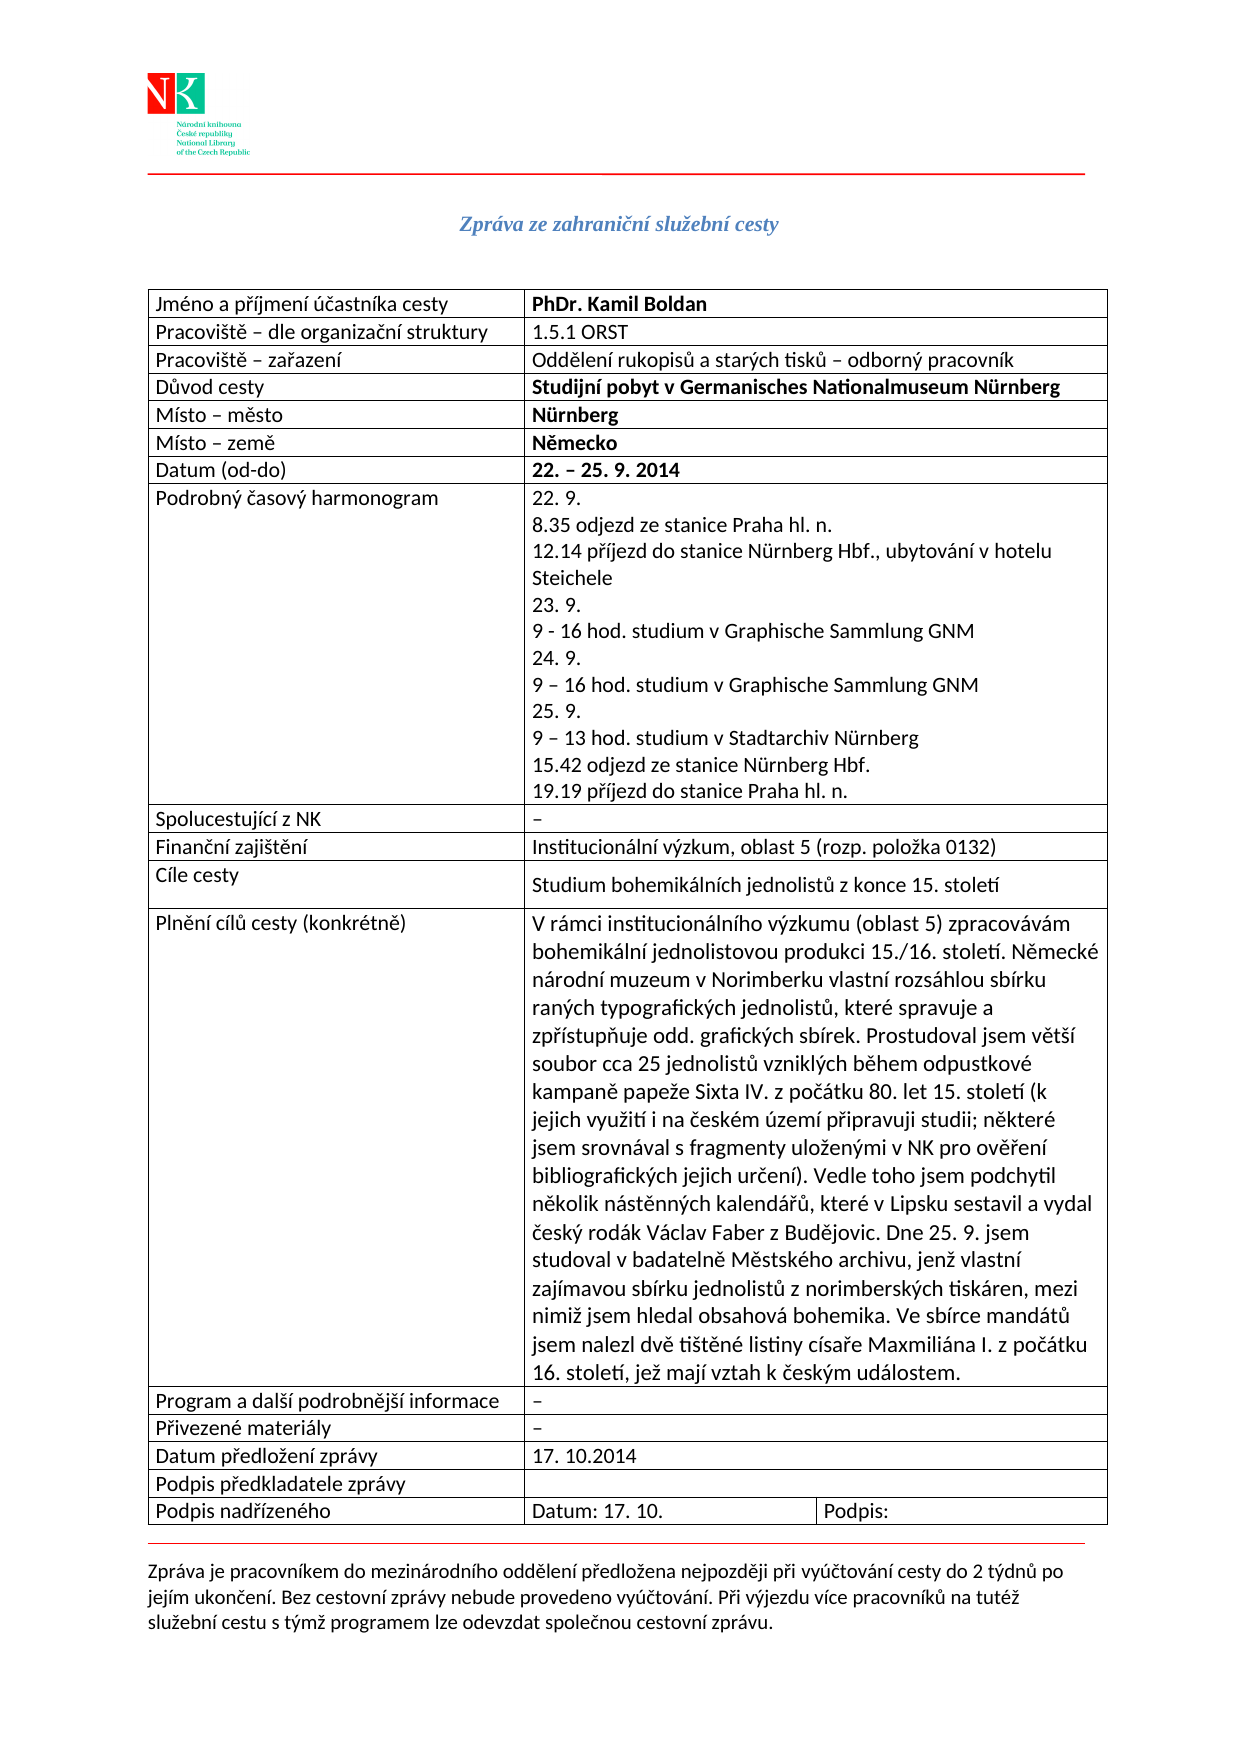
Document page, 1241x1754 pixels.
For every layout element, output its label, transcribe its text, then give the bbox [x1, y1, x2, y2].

table_cell Plnění cílů cesty (konkrétně) [149, 909, 524, 1386]
table_cell Nürnberg [525, 401, 1107, 428]
table_cell Studijní pobyt v Germanisches Nationalmuseum Nürnberg [525, 374, 1107, 400]
table_cell 22. 9. 8.35 odjezd ze stanice Praha hl. n. 12.14 příjezd do stanice Nürnberg Hbf., ubytování v hotelu Steichele 23. 9. 9 - 16 hod. studium v Graphische Sammlung GNM 24. 9. 9 – 16 hod. studium v Graphische Sammlung GNM 25. 9. 9 – 13 hod. studium v Stadtarchiv Nürnberg 15.42 odjezd ze stanice Nürnberg Hbf. 19.19 příjezd do stanice Praha hl. n. [525, 484, 1107, 804]
table_cell Oddělení rukopisů a starých tisků – odborný pracovník [525, 346, 1107, 372]
picture [147, 73, 250, 156]
table_cell Program a další podrobnější informace [149, 1387, 524, 1413]
table_cell Pracoviště – dle organizační struktury [149, 318, 524, 345]
table_cell Místo – země [149, 429, 524, 456]
table_cell Místo – město [149, 401, 524, 428]
table_cell Spolucestující z NK [149, 805, 524, 832]
table_cell [525, 1470, 1107, 1497]
table_cell Cíle cesty [149, 861, 524, 908]
table_cell – [525, 805, 1107, 832]
table_cell V rámci institucionálního výzkumu (oblast 5) zpracovávám bohemikální jednolistovou produkci 15./16. století. Německé národní muzeum v Norimberku vlastní rozsáhlou sbírku raných typografických jednolistů, které spravuje a zpřístupňuje odd. grafických sbírek. Prostudoval jsem větší soubor cca 25 jednolistů vzniklých během odpustkové kampaně papeže Sixta IV. z počátku 80. let 15. století (k jejich využití i na českém území připravuji studii; některé jsem srovnával s fragmenty uloženými v NK pro ověření bibliografických jejich určení). Vedle toho jsem podchytil několik nástěnných kalendářů, které v Lipsku sestavil a vydal český rodák Václav Faber z Budějovic. Dne 25. 9. jsem studoval v badatelně Městského archivu, jenž vlastní zajímavou sbírku jednolistů z norimberských tiskáren, mezi nimiž jsem hledal obsahová bohemika. Ve sbírce mandátů jsem nalezl dvě tištěné listiny císaře Maxmiliána I. z počátku 16. století, jež mají vztah k českým událostem. [525, 909, 1107, 1386]
table_cell Studium bohemikálních jednolistů z konce 15. století [525, 861, 1107, 908]
table_cell 17. 10.2014 [525, 1442, 1107, 1469]
table_cell Důvod cesty [149, 374, 524, 400]
table_cell Datum předložení zprávy [149, 1442, 524, 1469]
table_cell 22. – 25. 9. 2014 [525, 457, 1107, 483]
table_cell 1.5.1 ORST [525, 318, 1107, 345]
table_header PhDr. Kamil Boldan [525, 290, 1107, 317]
table_cell Datum: 17. 10. [525, 1498, 816, 1524]
table_cell Podpis: [817, 1498, 1107, 1524]
table_cell Institucionální výzkum, oblast 5 (rozp. položka 0132) [525, 833, 1107, 860]
table_cell Finanční zajištění [149, 833, 524, 860]
table_cell Podpis předkladatele zprávy [149, 1470, 524, 1497]
title Zpráva ze zahraniční služební cesty [148, 211, 1093, 236]
table_header Jméno a příjmení účastníka cesty [149, 290, 524, 317]
table_cell Pracoviště – zařazení [149, 346, 524, 372]
table_cell – [525, 1415, 1107, 1441]
table_cell Přivezené materiály [149, 1415, 524, 1441]
table_cell Německo [525, 429, 1107, 456]
table_cell – [525, 1387, 1107, 1413]
table_cell Datum (od-do) [149, 457, 524, 483]
table_cell Podrobný časový harmonogram [149, 484, 524, 804]
table_cell Podpis nadřízeného [149, 1498, 524, 1524]
